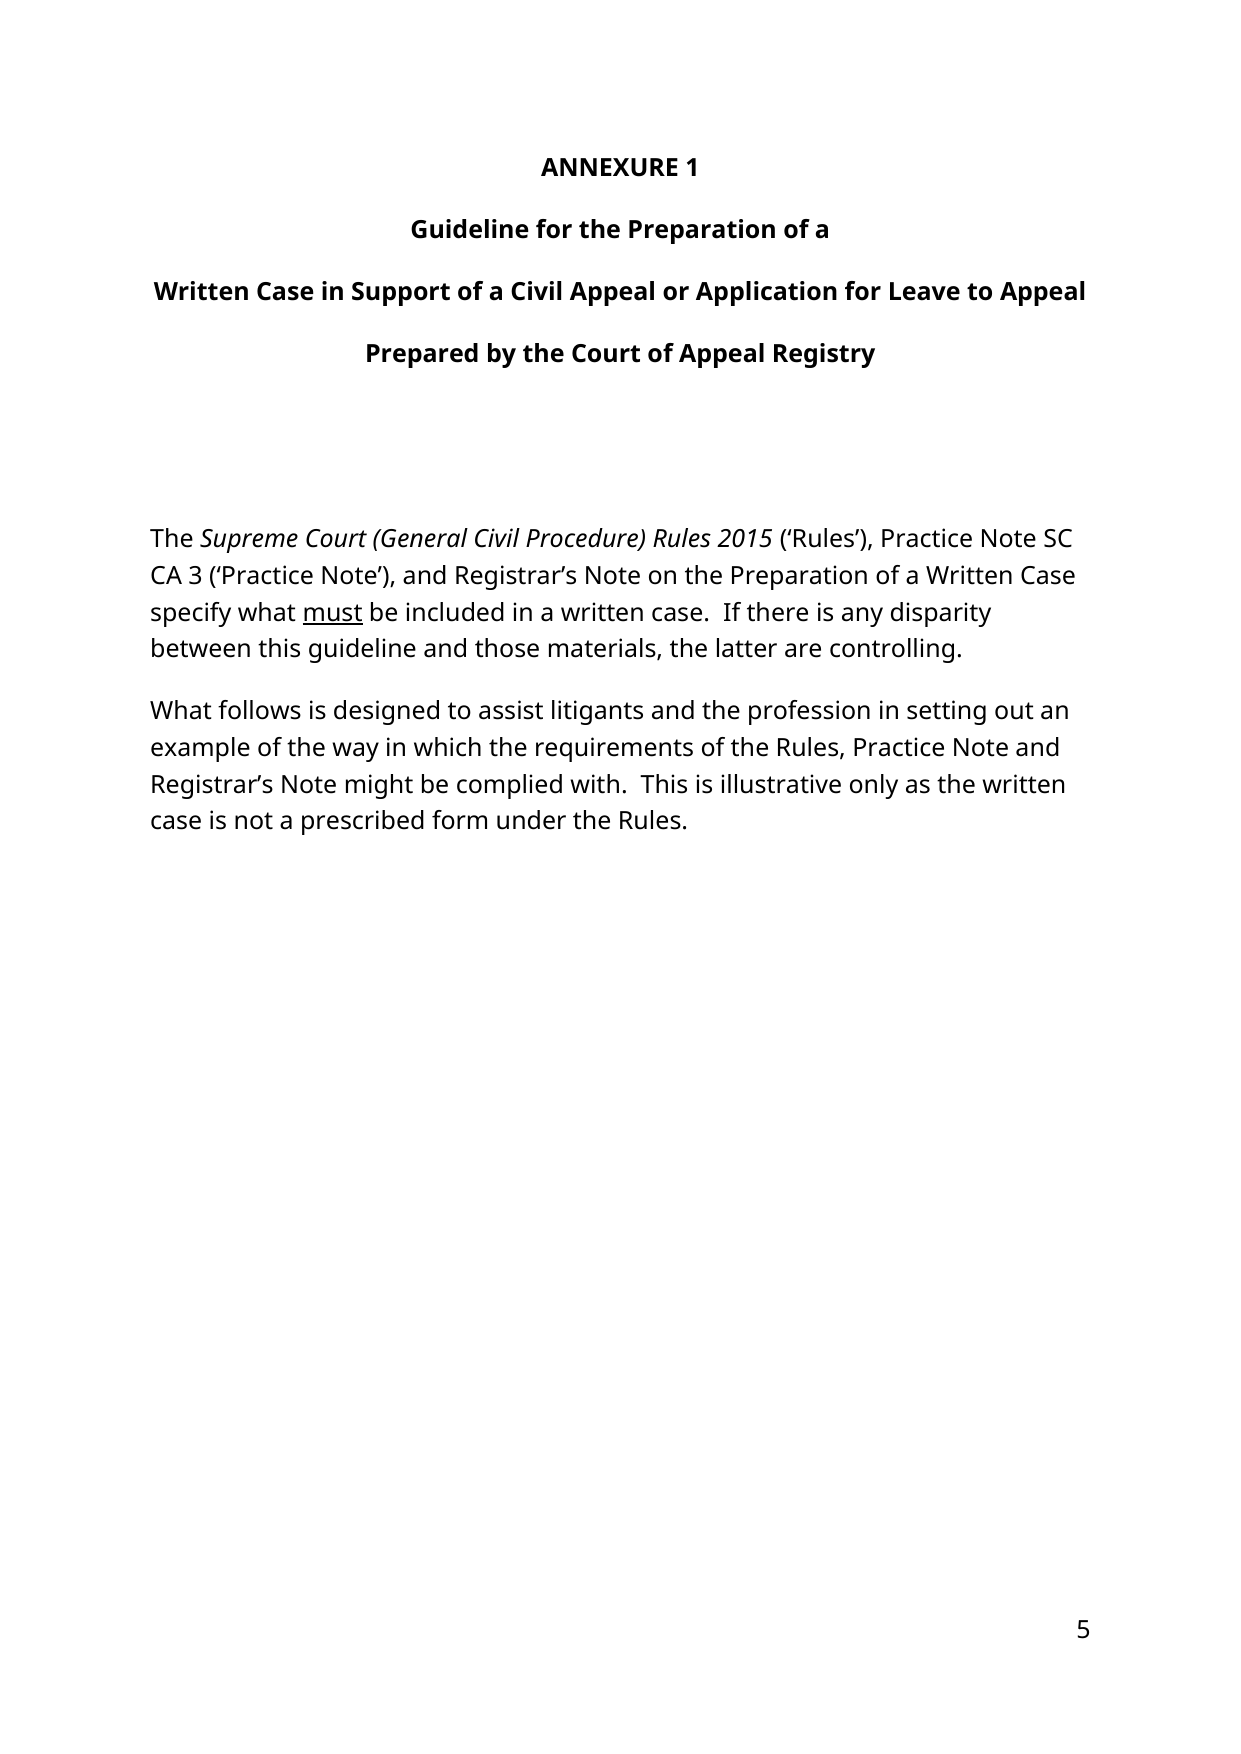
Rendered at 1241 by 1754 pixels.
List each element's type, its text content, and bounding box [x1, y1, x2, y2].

text The Supreme Court (General Civil Procedure) Rules 2015 (‘Rules’), Practice Note SC CA 3 (‘Practice Note’), and Registrar’s Note on the Preparation of a Written Case specify what must be included in a written case. If there is any disparity between this guideline and those materials, the latter are controlling. [150, 521, 1090, 665]
text Guideline for the Preparation of a [150, 212, 1090, 246]
text What follows is designed to assist litigants and the profession in setting out an example of the way in which the requirements of the Rules, Practice Note and Registrar’s Note might be complied with. This is illustrative only as the written case is not a prescribed form under the Rules. [150, 693, 1090, 837]
text Written Case in Support of a Civil Appeal or Application for Leave to Appeal [150, 273, 1090, 308]
text Prepared by the Court of Appeal Registry [150, 335, 1090, 369]
text ANNEXURE 1 [150, 150, 1090, 184]
